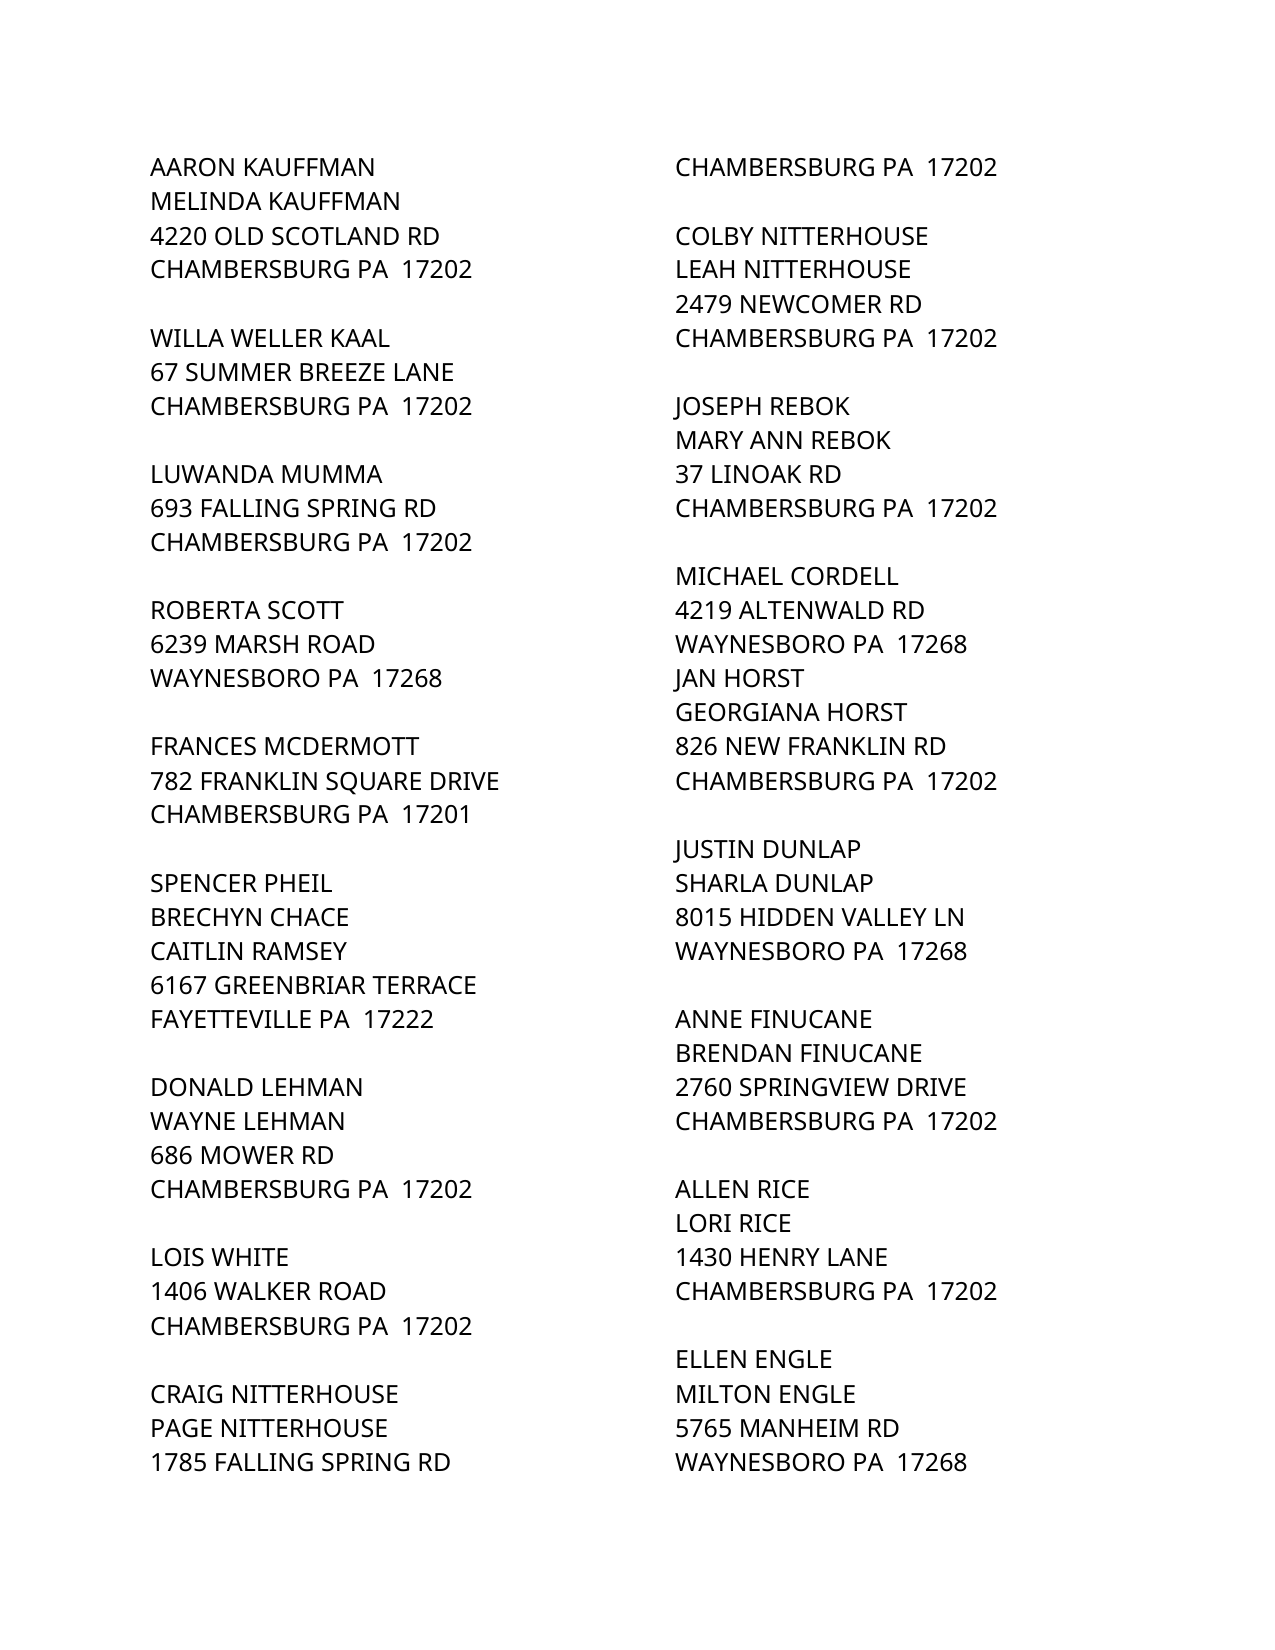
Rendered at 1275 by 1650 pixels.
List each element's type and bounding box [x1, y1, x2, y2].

text [150, 150, 600, 1478]
text [675, 150, 1125, 661]
text [675, 661, 1125, 1478]
